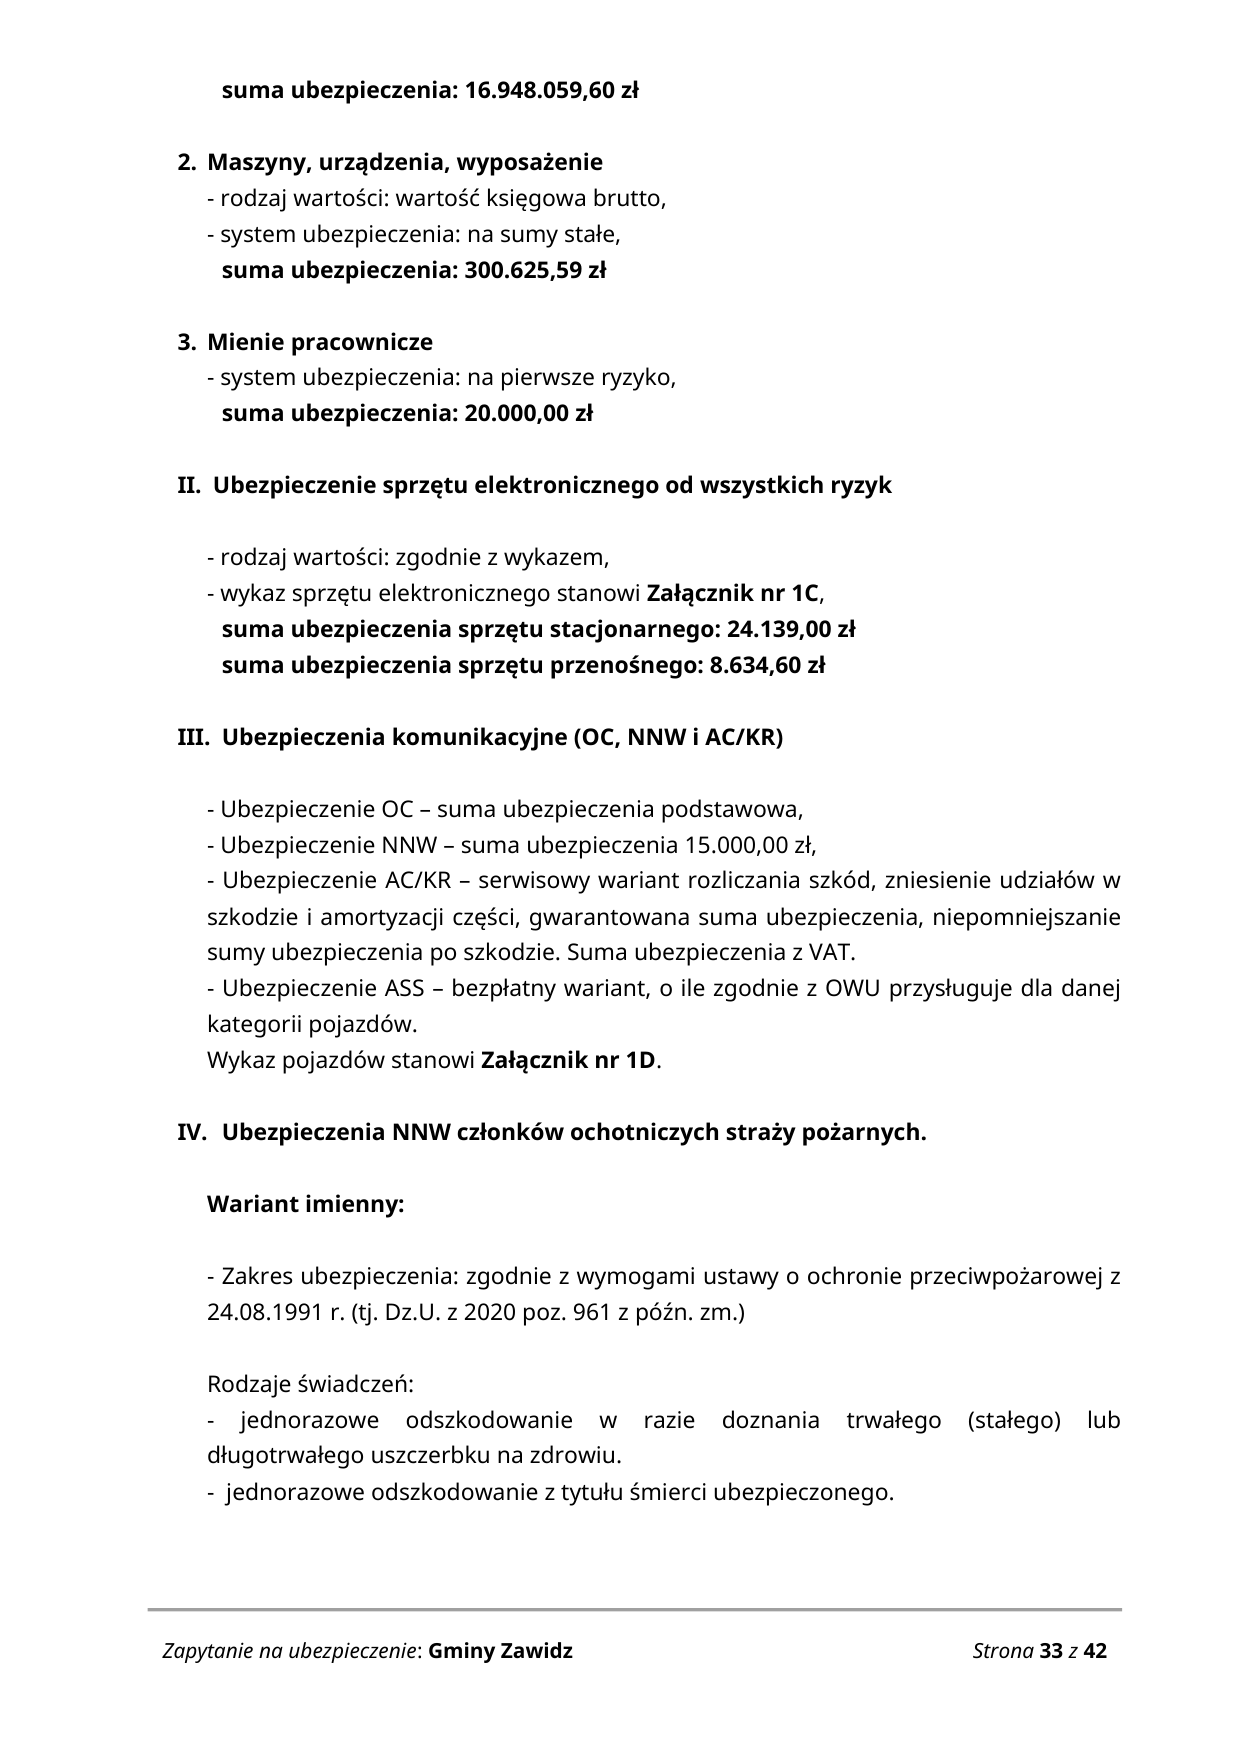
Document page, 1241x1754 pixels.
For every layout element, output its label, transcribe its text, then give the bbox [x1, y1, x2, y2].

text - Ubezpieczenie ASS – bezpłatny wariant, o ile zgodnie z OWU przysługuje dla danej kategorii pojazdów. [207, 972, 1122, 1039]
text - wykaz sprzętu elektronicznego stanowi Załącznik nr 1C, [207, 577, 1122, 608]
text Rodzaje świadczeń: [207, 1368, 1122, 1399]
text - Ubezpieczenie OC – suma ubezpieczenia podstawowa, [207, 793, 1122, 824]
text - system ubezpieczenia: na sumy stałe, [207, 218, 1122, 249]
text - jednorazowe odszkodowanie z tytułu śmierci ubezpieczonego. [207, 1475, 1122, 1507]
text Wariant imienny: [177, 1188, 1122, 1219]
list Ubezpieczenia NNW członków ochotniczych straży pożarnych. [177, 1116, 1122, 1147]
text - Ubezpieczenie AC/KR – serwisowy wariant rozliczania szkód, zniesienie udziałów w szkodzie i amortyzacji części, gwarantowana suma ubezpieczenia, niepomniejszanie sumy ubezpieczenia po szkodzie. Suma ubezpieczenia z VAT. [207, 864, 1122, 968]
text suma ubezpieczenia: 16.948.059,60 zł [222, 74, 1122, 105]
list Maszyny, urządzenia, wyposażenie [177, 146, 1122, 177]
text - rodzaj wartości: wartość księgowa brutto, [207, 182, 1122, 213]
text - Ubezpieczenie NNW – suma ubezpieczenia 15.000,00 zł, [207, 828, 1122, 860]
text suma ubezpieczenia: 20.000,00 zł [222, 397, 1122, 428]
text - jednorazowe odszkodowanie w razie doznania trwałego (stałego) lub długotrwałego uszczerbku na zdrowiu. [207, 1403, 1122, 1471]
text - Zakres ubezpieczenia: zgodnie z wymogami ustawy o ochronie przeciwpożarowej z 24.08.1991 r. (tj. Dz.U. z 2020 poz. 961 z późn. zm.) [207, 1260, 1122, 1327]
text suma ubezpieczenia: 300.625,59 zł [222, 253, 1122, 285]
text - rodzaj wartości: zgodnie z wykazem, [207, 541, 1122, 572]
text Wykaz pojazdów stanowi Załącznik nr 1D. [207, 1044, 1122, 1075]
list Ubezpieczenie sprzętu elektronicznego od wszystkich ryzyk [177, 469, 1122, 500]
text - system ubezpieczenia: na pierwsze ryzyko, [207, 361, 1122, 393]
list Mienie pracownicze [177, 325, 1122, 357]
text suma ubezpieczenia sprzętu przenośnego: 8.634,60 zł [222, 649, 1122, 680]
text suma ubezpieczenia sprzętu stacjonarnego: 24.139,00 zł [222, 613, 1122, 644]
list Ubezpieczenia komunikacyjne (OC, NNW i AC/KR) [177, 721, 1122, 752]
